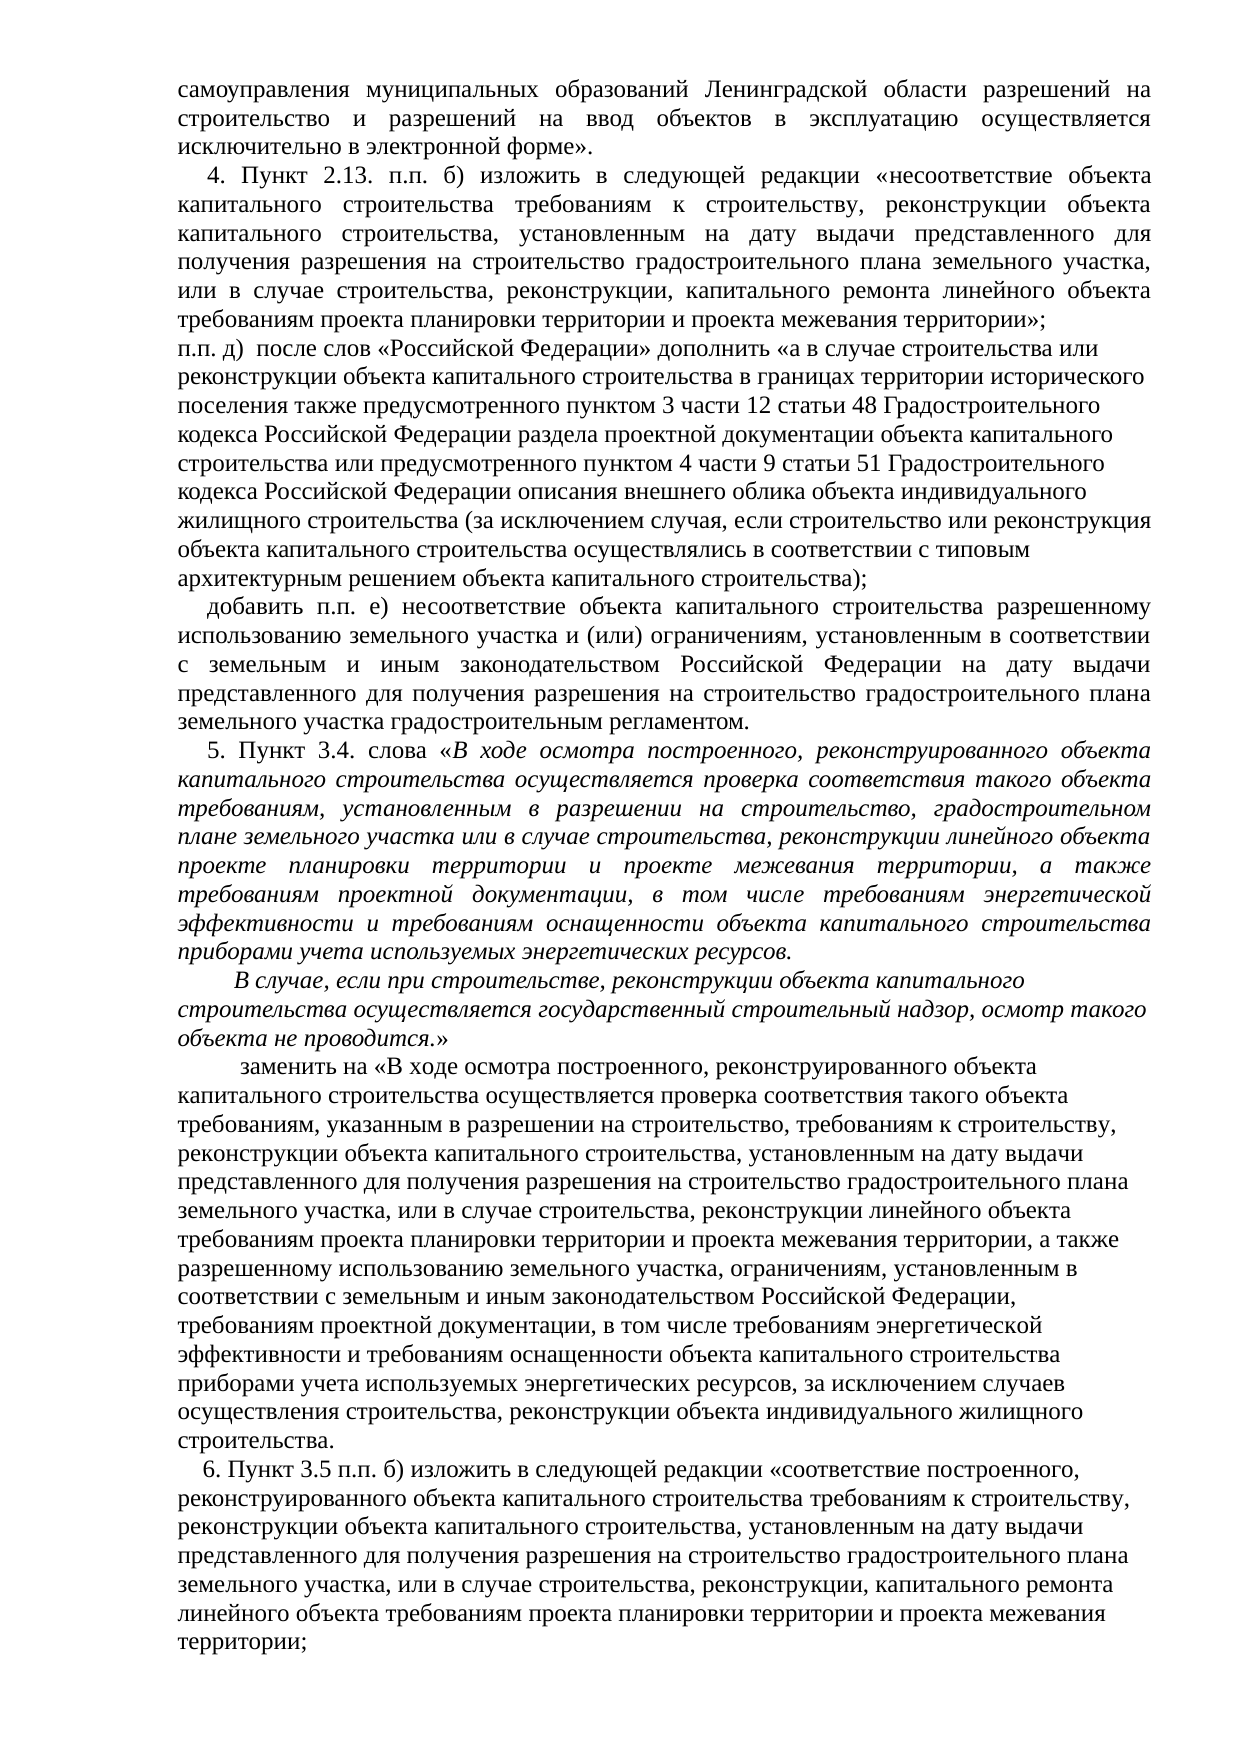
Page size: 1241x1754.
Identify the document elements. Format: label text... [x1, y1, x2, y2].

text 6. Пункт 3.5 п.п. б) изложить в следующей редакции «соответствие построенного, реконструированного объекта капитального строительства требованиям к строительству, реконструкции объекта капитального строительства, установленным на дату выдачи представленного для получения разрешения на строительство градостроительного плана земельного участка, или в случае строительства, реконструкции, капитального ремонта линейного объекта требованиям проекта планировки территории и проекта межевания территории; [177, 1454, 1152, 1655]
text 5. Пункт 3.4. слова «В ходе осмотра построенного, реконструированного объекта капитального строительства осуществляется проверка соответствия такого объекта требованиям, установленным в разрешении на строительство, градостроительном плане земельного участка или в случае строительства, реконструкции линейного объекта проекте планировки территории и проекте межевания территории, а также требованиям проектной документации, в том числе требованиям энергетической эффективности и требованиям оснащенности объекта капитального строительства приборами учета используемых энергетических ресурсов. [177, 735, 1152, 965]
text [177, 74, 1152, 160]
text 4. Пункт 2.13. п.п. б) изложить в следующей редакции «несоответствие объекта капитального строительства требованиям к строительству, реконструкции объекта капитального строительства, установленным на дату выдачи представленного для получения разрешения на строительство градостроительного плана земельного участка, или в случае строительства, реконструкции, капитального ремонта линейного объекта требованиям проекта планировки территории и проекта межевания территории»; [177, 160, 1152, 333]
text п.п. д) после слов «Российской Федерации» дополнить «а в случае строительства или реконструкции объекта капитального строительства в границах территории исторического поселения также предусмотренного пунктом 3 части 12 статьи 48 Градостроительного кодекса Российской Федерации раздела проектной документации объекта капитального строительства или предусмотренного пунктом 4 части 9 статьи 51 Градостроительного кодекса Российской Федерации описания внешнего облика объекта индивидуального жилищного строительства (за исключением случая, если строительство или реконструкция объекта капитального строительства осуществлялись в соответствии с типовым архитектурным решением объекта капитального строительства); [177, 333, 1152, 591]
text добавить п.п. е) несоответствие объекта капитального строительства разрешенному использованию земельного участка и (или) ограничениям, установленным в соответствии с земельным и иным законодательством Российской Федерации на дату выдачи представленного для получения разрешения на строительство градостроительного плана земельного участка градостроительным регламентом. [177, 591, 1152, 735]
text В случае, если при строительстве, реконструкции объекта капитального строительства осуществляется государственный строительный надзор, осмотр такого объекта не проводится.» [177, 965, 1152, 1051]
text заменить на «В ходе осмотра построенного, реконструированного объекта капитального строительства осуществляется проверка соответствия такого объекта требованиям, указанным в разрешении на строительство, требованиям к строительству, реконструкции объекта капитального строительства, установленным на дату выдачи представленного для получения разрешения на строительство градостроительного плана земельного участка, или в случае строительства, реконструкции линейного объекта требованиям проекта планировки территории и проекта межевания территории, а также разрешенному использованию земельного участка, ограничениям, установленным в соответствии с земельным и иным законодательством Российской Федерации, требованиям проектной документации, в том числе требованиям энергетической эффективности и требованиям оснащенности объекта капитального строительства приборами учета используемых энергетических ресурсов, за исключением случаев осуществления строительства, реконструкции объекта индивидуального жилищного строительства. [177, 1051, 1152, 1454]
